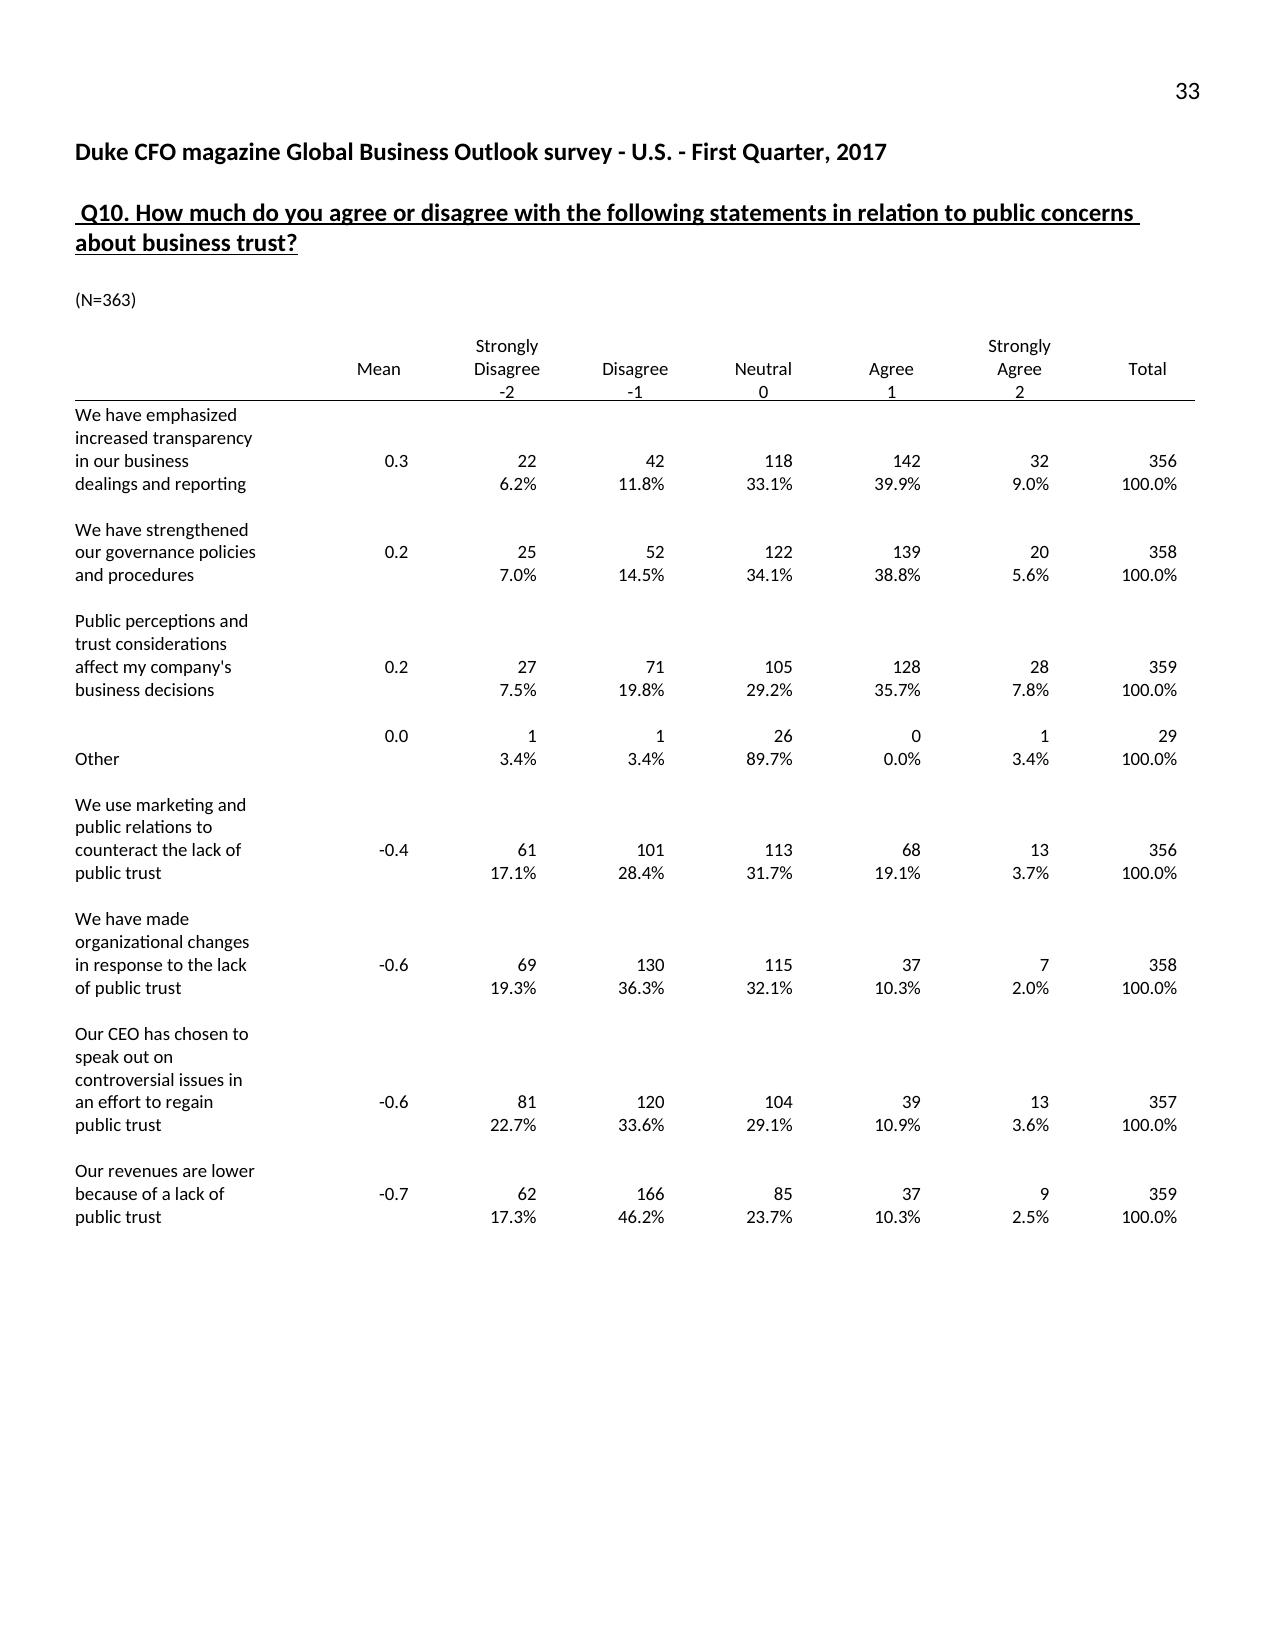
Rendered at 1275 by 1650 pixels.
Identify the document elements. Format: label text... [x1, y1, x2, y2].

text and procedures 7.0% 14.5% 34.1% 38.8% 5.6% 100.0% [75, 564, 1200, 587]
text public trust 22.7% 33.6% 29.1% 10.9% 3.6% 100.0% [75, 1114, 1200, 1137]
text counteract the lack of -0.4 61 101 113 68 13 356 [75, 839, 1200, 862]
text Strongly Strongly [75, 334, 1200, 357]
text because of a lack of -0.7 62 166 85 37 9 359 [75, 1182, 1200, 1205]
text Duke CFO magazine Global Business Outlook survey - U.S. - First Quarter, 2017 [75, 136, 1200, 167]
text increased transparency [75, 426, 1200, 449]
text 33 [75, 75, 1200, 106]
text public trust 17.1% 28.4% 31.7% 19.1% 3.7% 100.0% [75, 862, 1200, 884]
text Mean Disagree Disagree Neutral Agree Agree Total [75, 357, 1200, 380]
text trust considerations [75, 632, 1200, 655]
text (N=363) [75, 289, 1200, 312]
text affect my company's 0.2 27 71 105 128 28 359 [75, 655, 1200, 678]
text speak out on [75, 1045, 1200, 1068]
text public relations to [75, 816, 1200, 839]
text an effort to regain -0.6 81 120 104 39 13 357 [75, 1091, 1200, 1114]
text Public perceptions and [75, 609, 1200, 632]
text Our CEO has chosen to [75, 1022, 1200, 1045]
text in our business 0.3 22 42 118 142 32 356 [75, 449, 1200, 472]
text Our revenues are lower [75, 1159, 1200, 1182]
text of public trust 19.3% 36.3% 32.1% 10.3% 2.0% 100.0% [75, 976, 1200, 999]
text Other 3.4% 3.4% 89.7% 0.0% 3.4% 100.0% [75, 747, 1200, 770]
text We use marketing and [75, 793, 1200, 816]
text our governance policies 0.2 25 52 122 139 20 358 [75, 541, 1200, 564]
text Q10. How much do you agree or disagree with the following statements in relation to public concerns about business trust? [75, 197, 1200, 258]
text public trust 17.3% 46.2% 23.7% 10.3% 2.5% 100.0% [75, 1205, 1200, 1228]
text organizational changes [75, 930, 1200, 953]
text in response to the lack -0.6 69 130 115 37 7 358 [75, 953, 1200, 976]
text We have made [75, 907, 1200, 930]
text business decisions 7.5% 19.8% 29.2% 35.7% 7.8% 100.0% [75, 678, 1200, 701]
text 0.0 1 1 26 0 1 29 [75, 724, 1200, 747]
text We have strengthened [75, 518, 1200, 541]
text controversial issues in [75, 1068, 1200, 1091]
text dealings and reporting 6.2% 11.8% 33.1% 39.9% 9.0% 100.0% [75, 472, 1200, 495]
text -2 -1 0 1 2 [75, 380, 1200, 403]
text We have emphasized [75, 403, 1200, 426]
